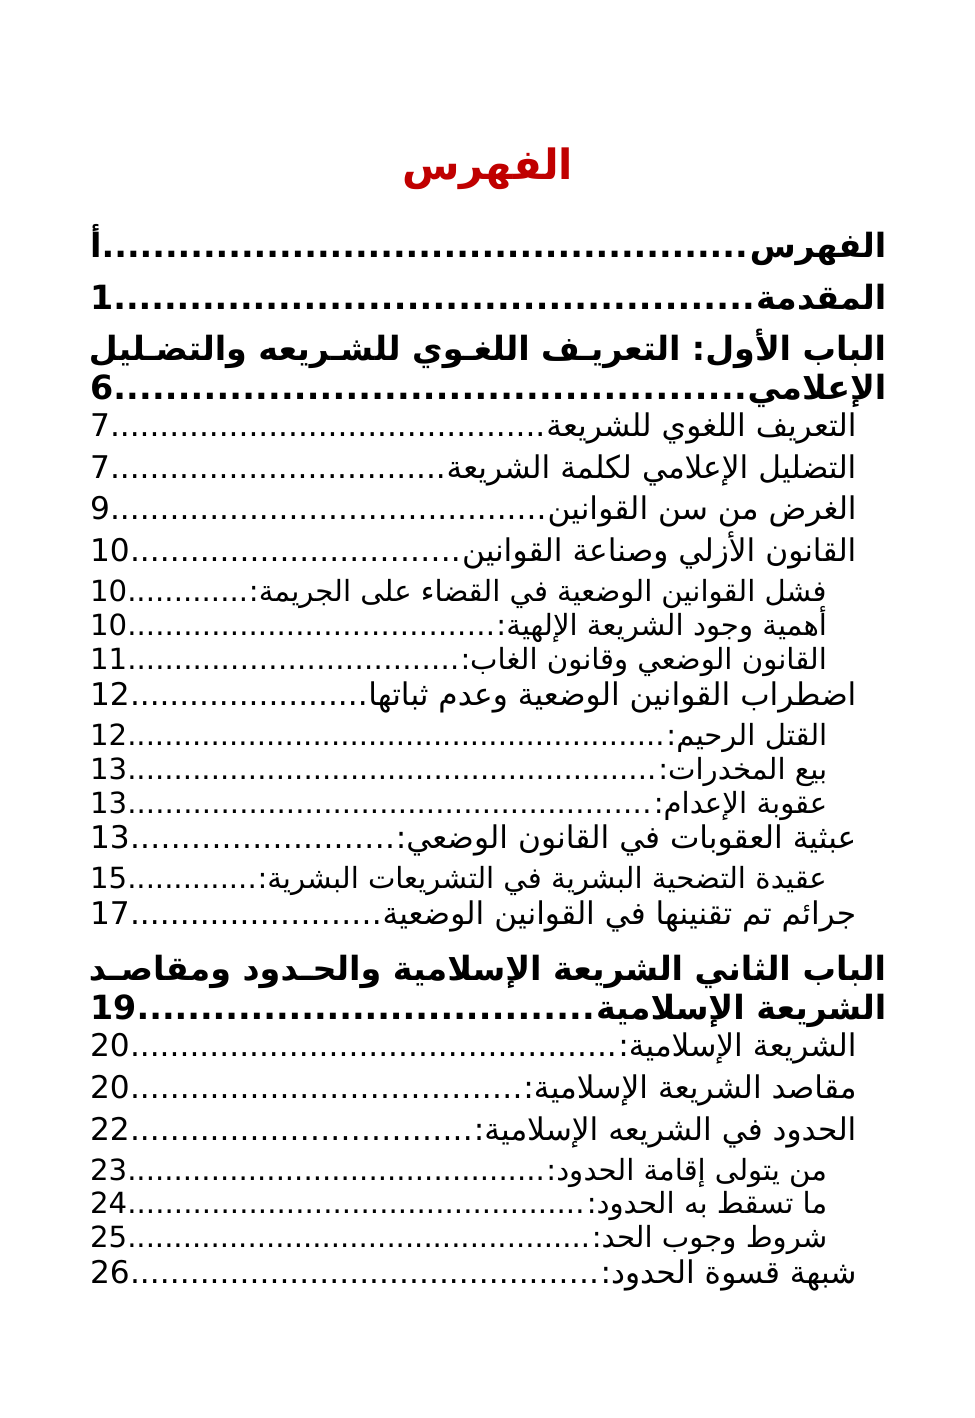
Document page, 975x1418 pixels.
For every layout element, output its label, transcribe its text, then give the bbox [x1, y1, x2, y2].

text القتل الرحيم: 12 [89, 718, 827, 752]
text القانون الأزلي وصناعة القوانين 10 [89, 533, 857, 569]
text ما تسقط به الحدود: 24 [89, 1187, 827, 1221]
text فشل القوانين الوضعية في القضاء على الجريمة: 10 [89, 574, 827, 608]
text التضليل الإعلامي لكلمة الشريعة 7 [89, 449, 857, 485]
text الحدود في الشريعه الإسلامية: 22 [89, 1111, 857, 1147]
text الباب الثاني الشريعة الإسلامية والحدود ومقاصد الشريعة الإسلامية 19 [89, 950, 886, 1028]
text جرائم تم تقنينها في القوانين الوضعية 17 [89, 896, 857, 932]
text بيع المخدرات: 13 [89, 752, 827, 786]
text عقيدة التضحية البشرية في التشريعات البشرية: 15 [89, 862, 827, 896]
text القانون الوضعي وقانون الغاب: 11 [89, 642, 827, 676]
text الفهرس ‌أ [89, 227, 886, 266]
text شبهة قسوة الحدود: 26 [89, 1255, 857, 1291]
text الفهرس [89, 141, 886, 189]
text الشريعة الإسلامية: 20 [89, 1028, 857, 1064]
text من يتولى إقامة الحدود: 23 [89, 1153, 827, 1187]
text مقاصد الشريعة الإسلامية: 20 [89, 1069, 857, 1106]
text التعريف اللغوي للشريعة 7 [89, 407, 857, 444]
text عبثية العقوبات في القانون الوضعي: 13 [89, 820, 857, 856]
text أهمية وجود الشريعة الإلهية: 10 [89, 608, 827, 642]
text اضطراب القوانين الوضعية وعدم ثباتها 12 [89, 676, 857, 713]
text عقوبة الإعدام: 13 [89, 786, 827, 820]
text شروط وجوب الحد: 25 [89, 1221, 827, 1255]
text المقدمة 1 [89, 278, 886, 317]
text الباب الأول: التعريف اللغوي للشريعه والتضليل الإعلامي 6 [89, 329, 886, 407]
text الغرض من سن القوانين 9 [89, 491, 857, 527]
